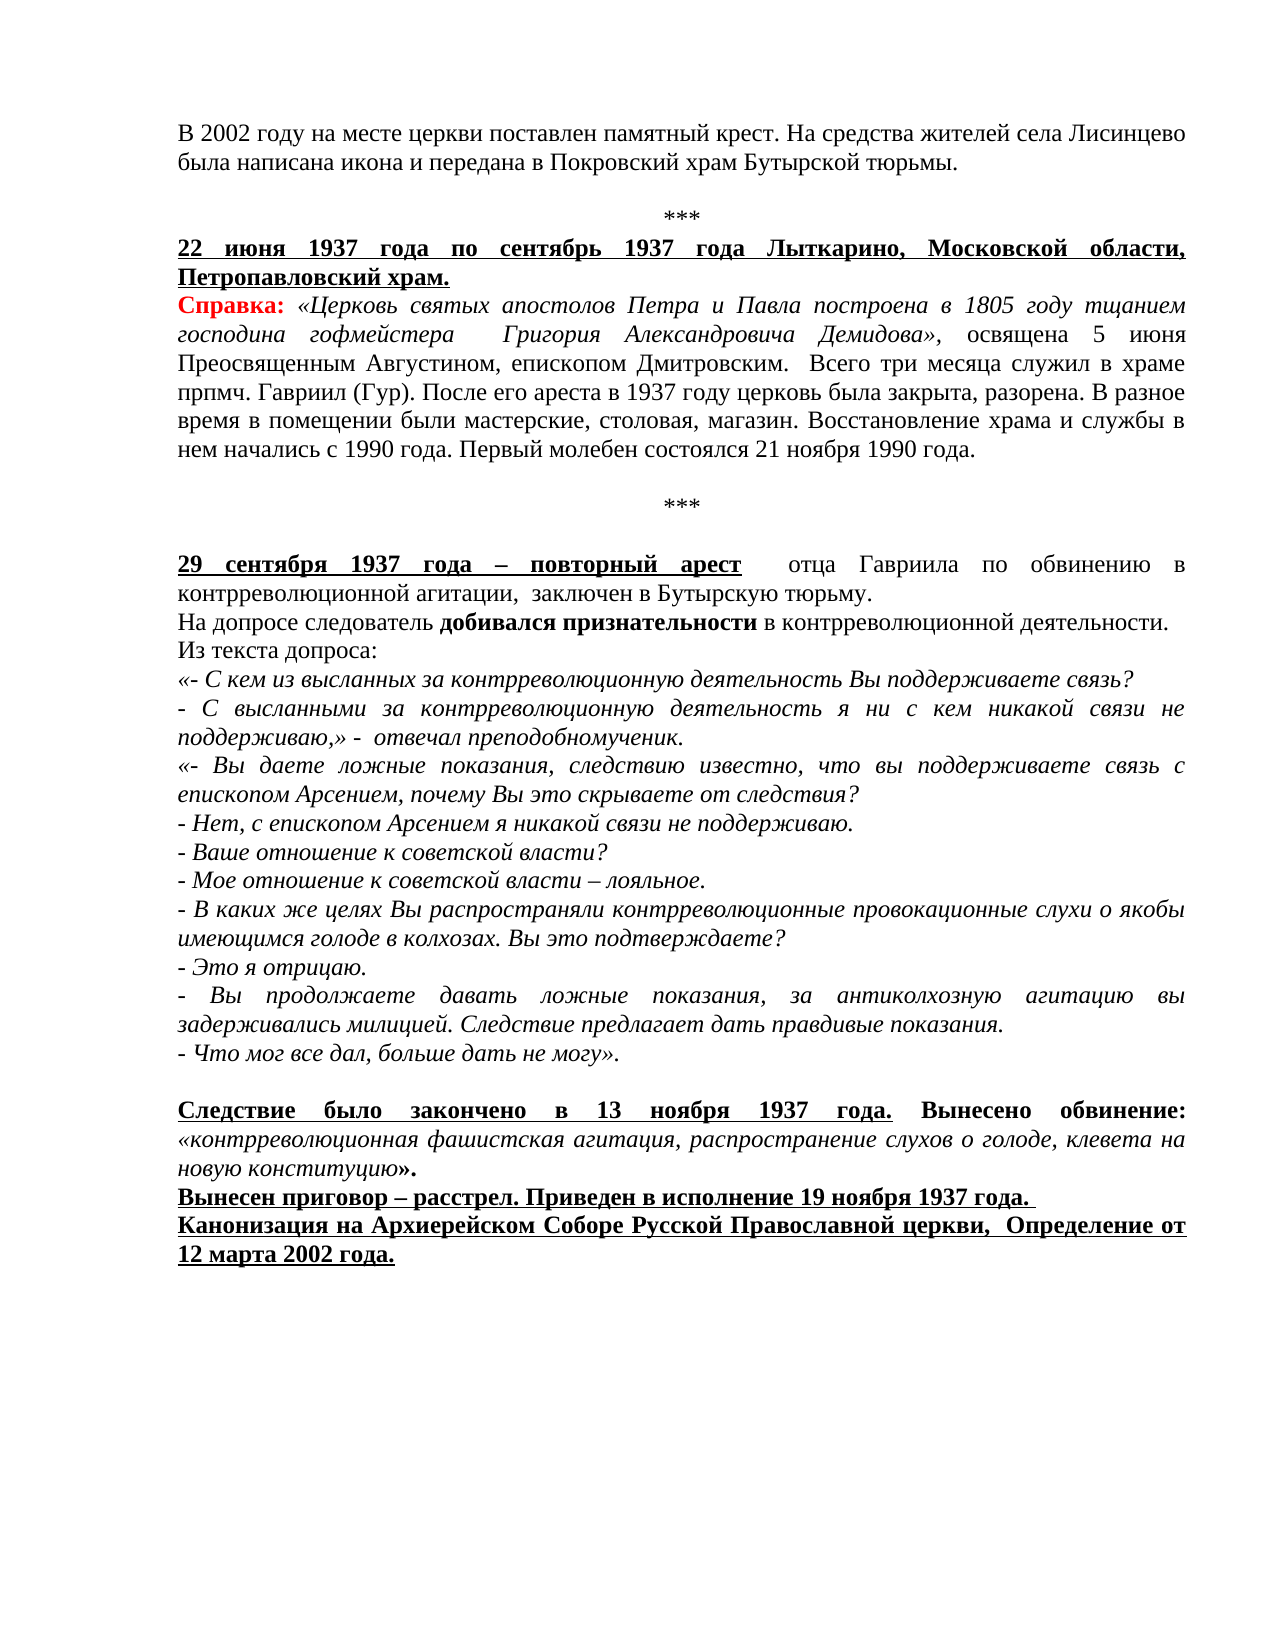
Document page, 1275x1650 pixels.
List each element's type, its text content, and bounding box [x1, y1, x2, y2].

text «- Вы даете ложные показания, следствию известно, что вы поддерживаете связь с епископом Арсением, почему Вы это скрываете от следствия? [177, 751, 1186, 808]
text - Что мог все дал, больше дать не могу». [177, 1038, 1186, 1067]
text Вынесен приговор – расстрел. Приведен в исполнение 19 ноября 1937 года. [177, 1182, 1186, 1211]
text Канонизация на Архиерейском Соборе Русской Православной церкви, Определение от 12 марта 2002 года. [177, 1237, 1186, 1268]
text В 2002 году на месте церкви поставлен памятный крест. На средства жителей села Лисинцево была написана икона и передана в Покровский храм Бутырской тюрьмы. [177, 118, 1186, 176]
text - Мое отношение к советской власти – лояльное. [177, 866, 1186, 894]
text Справка: «Церковь святых апостолов Петра и Павла построена в 1805 году тщанием господина гофмейстера Григория Александровича Демидова», освящена 5 июня Преосвященным Августином, епископом Дмитровским. Всего три месяца служил в храме прпмч. Гавриил (Гур). После его ареста в 1937 году церковь была закрыта, разорена. В разное время в помещении были мастерские, столовая, магазин. Восстановление храма и службы в нем начались с 1990 года. Первый молебен состоялся 21 ноября 1990 года. [177, 291, 1186, 463]
text - В каких же целях Вы распространяли контрреволюционные провокационные слухи о якобы имеющимся голоде в колхозах. Вы это подтверждаете? [177, 894, 1186, 952]
text - Нет, с епископом Арсением я никакой связи не поддерживаю. [177, 808, 1186, 837]
text На допросе следователь добивался признательности в контрреволюционной деятельности. [177, 607, 1186, 636]
text 22 июня 1937 года по сентябрь 1937 года Лыткарино, Московской области, Петропавловский храм. [177, 259, 1186, 291]
text 22 июня 1937 года по сентябрь 1937 года Лыткарино, Московской области, Петропавловский храм. [177, 233, 1186, 258]
text - С высланными за контрреволюционную деятельность я ни с кем никакой связи не поддерживаю,» - отвечал преподобномученик. [177, 693, 1186, 751]
text *** [177, 204, 1186, 233]
text 29 сентября 1937 года – повторный арест отца Гавриила по обвинению в контрреволюционной агитации, заключен в Бутырскую тюрьму. [177, 549, 1186, 607]
text - Вы продолжаете давать ложные показания, за антиколхозную агитацию вы задерживались милицией. Следствие предлагает дать правдивые показания. [177, 981, 1186, 1038]
text *** [177, 492, 1186, 521]
text «- С кем из высланных за контрреволюционную деятельность Вы поддерживаете связь? [177, 664, 1186, 693]
text Канонизация на Архиерейском Соборе Русской Православной церкви, Определение от 12 марта 2002 года. [177, 1211, 1186, 1236]
text - Ваше отношение к советской власти? [177, 837, 1186, 866]
text Следствие было закончено в 13 ноября 1937 года. Вынесено обвинение: «контрреволюционная фашистская агитация, распространение слухов о голоде, клевета на новую конституцию». [177, 1096, 1186, 1182]
text Из текста допроса: [177, 636, 1186, 664]
text - Это я отрицаю. [177, 952, 1186, 981]
